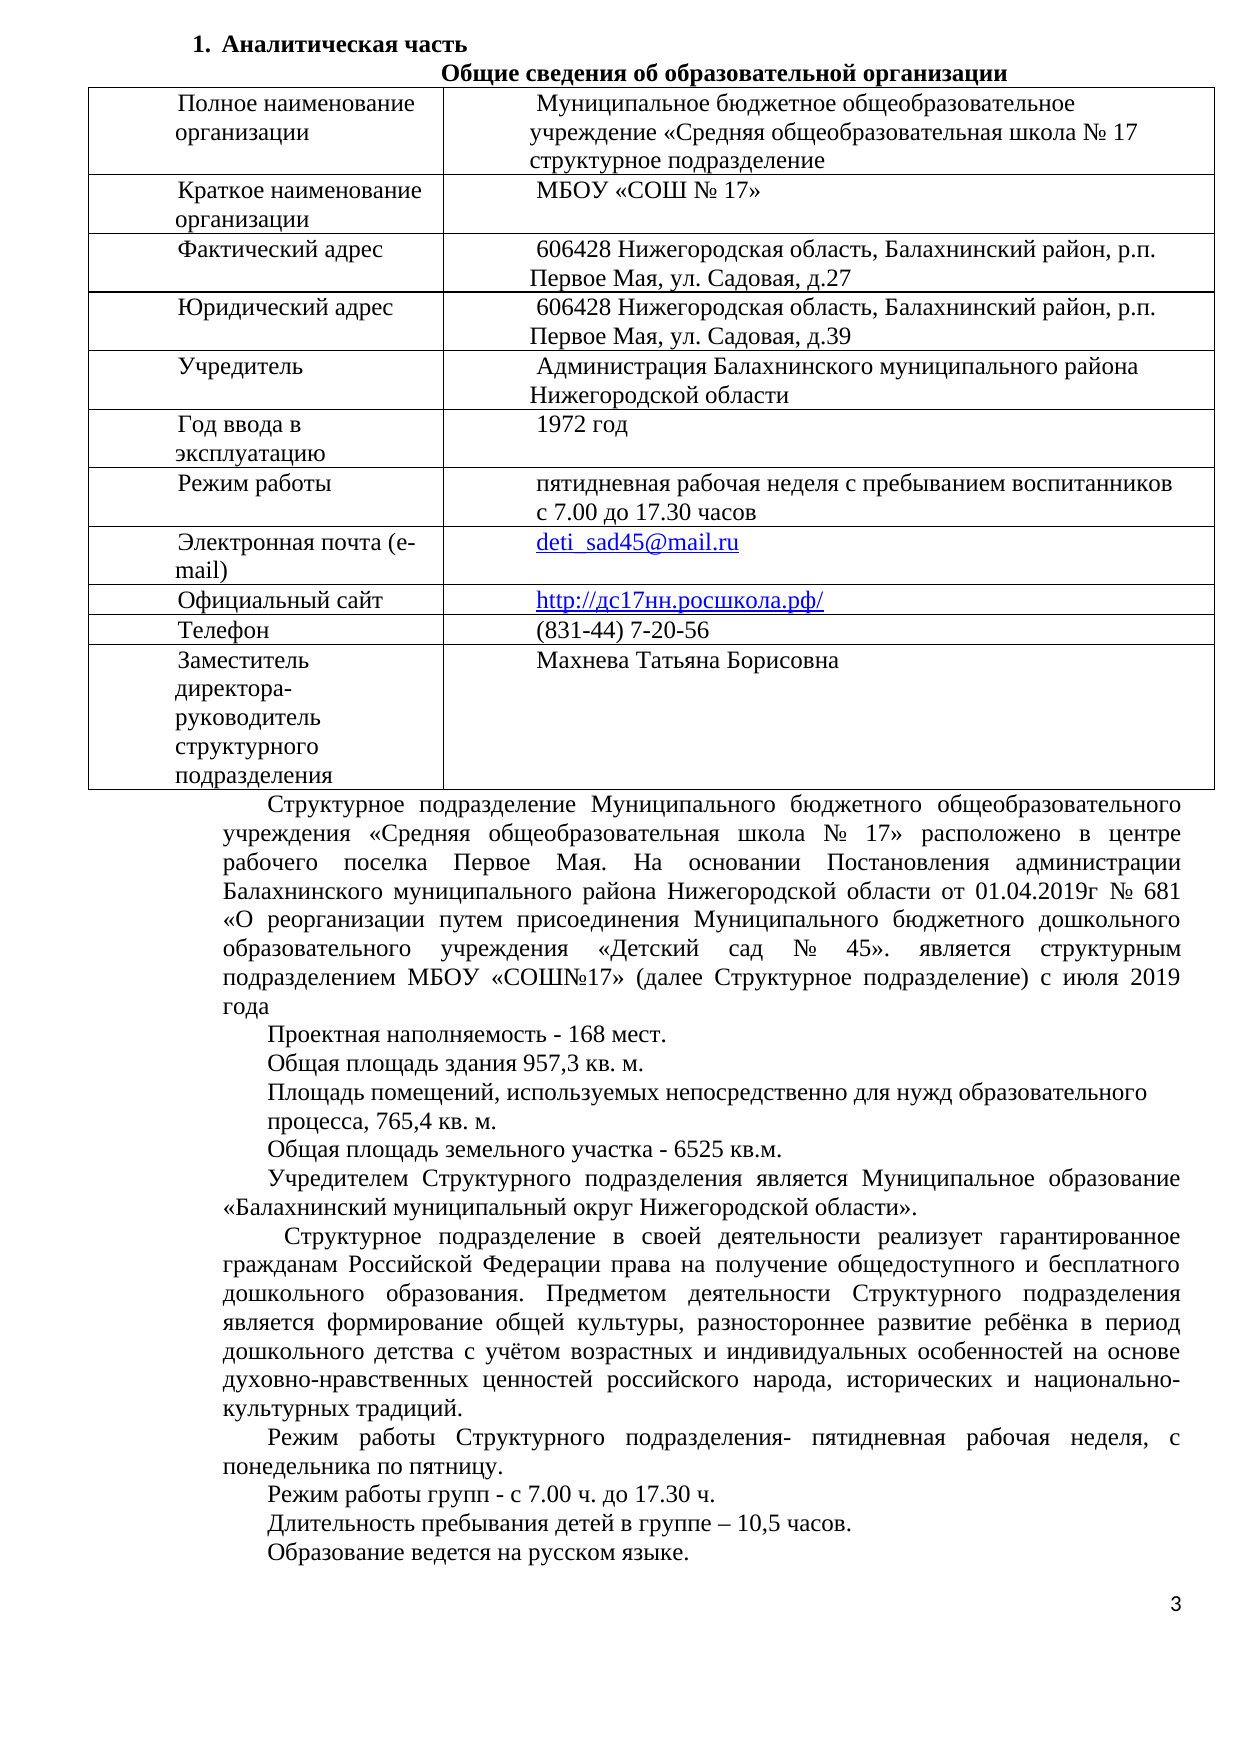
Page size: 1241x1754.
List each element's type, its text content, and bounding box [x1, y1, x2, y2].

table_header Муниципальное бюджетное общеобразовательное учреждение «Средняя общеобразовательная школа № 17 структурное подразделение [444, 88, 1214, 174]
table_cell Администрация Балахнинского муниципального района Нижегородской области [444, 351, 1214, 408]
text Учредителем Структурного подразделения является Муниципальное образование «Балахнинский муниципальный округ Нижегородской области». [223, 1163, 1181, 1221]
table_cell Режим работы [89, 468, 443, 526]
text Проектная наполняемость - 168 мест. [223, 1019, 1181, 1048]
table_cell http://дс17нн.росшкола.рф/ [444, 585, 1214, 614]
text Площадь помещений, используемых непосредственно для нужд образовательного [223, 1077, 1181, 1106]
table_cell 606428 Нижегородская область, Балахнинский район, р.п. Первое Мая, ул. Садовая, д.27 [444, 234, 1214, 291]
table_cell Фактический адрес [89, 234, 443, 291]
table_cell Год ввода в эксплуатацию [89, 410, 443, 467]
table_cell пятидневная рабочая неделя с пребыванием воспитанников с 7.00 до 17.30 часов [444, 468, 1214, 526]
text Структурное подразделение в своей деятельности реализует гарантированное гражданам Российской Федерации права на получение общедоступного и бесплатного дошкольного образования. Предметом деятельности Структурного подразделения является формирование общей культуры, разностороннее развитие ребёнка в период дошкольного детства с учётом возрастных и индивидуальных особенностей на основе духовно-нравственных ценностей российского народа, исторических и национально-культурных традиций. [223, 1221, 1181, 1422]
text Длительность пребывания детей в группе – 10,5 часов. [223, 1508, 1181, 1537]
text Структурное подразделение Муниципального бюджетного общеобразовательного учреждения «Средняя общеобразовательная школа № 17» расположено в центре рабочего поселка Первое Мая. На основании Постановления администрации Балахнинского муниципального района Нижегородской области от 01.04.2019г № 681 «О реорганизации путем присоединения Муниципального бюджетного дошкольного образовательного учреждения «Детский сад № 45». является структурным подразделением МБОУ «СОШ№17» (далее Структурное подразделение) с июля 2019 года [223, 790, 1181, 1019]
table_cell Краткое наименование организации [89, 175, 443, 233]
table_cell 1972 год [444, 410, 1214, 467]
table_cell Телефон [89, 615, 443, 644]
text процесса, 765,4 кв. м. [223, 1106, 1181, 1134]
table_header Полное наименование организации [89, 88, 443, 174]
text Общая площадь здания 957,3 кв. м. [223, 1048, 1181, 1077]
table_cell МБОУ «СОШ № 17» [444, 175, 1214, 233]
table_cell Официальный сайт [89, 585, 443, 614]
table_cell (831-44) 7-20-56 [444, 615, 1214, 644]
table_cell Юридический адрес [89, 293, 443, 350]
text Образование ведется на русском языке. [223, 1537, 1181, 1566]
table_cell 606428 Нижегородская область, Балахнинский район, р.п. Первое Мая, ул. Садовая, д.39 [444, 293, 1214, 350]
table_cell Электронная почта (e-mail) [89, 527, 443, 584]
table_cell deti_sad45@mail.ru [444, 527, 1214, 584]
text Общие сведения об образовательной организации [223, 58, 1181, 87]
table_cell Учредитель [89, 351, 443, 408]
text Общая площадь земельного участка - 6525 кв.м. [223, 1134, 1181, 1163]
table_cell Заместитель директора- руководитель структурного подразделения [89, 645, 443, 788]
text Режим работы групп - с 7.00 ч. до 17.30 ч. [223, 1479, 1181, 1508]
list Аналитическая часть [148, 29, 1181, 58]
table_cell Махнева Татьяна Борисовна [444, 645, 1214, 788]
text Режим работы Структурного подразделения- пятидневная рабочая неделя, с понедельника по пятницу. [223, 1422, 1181, 1479]
